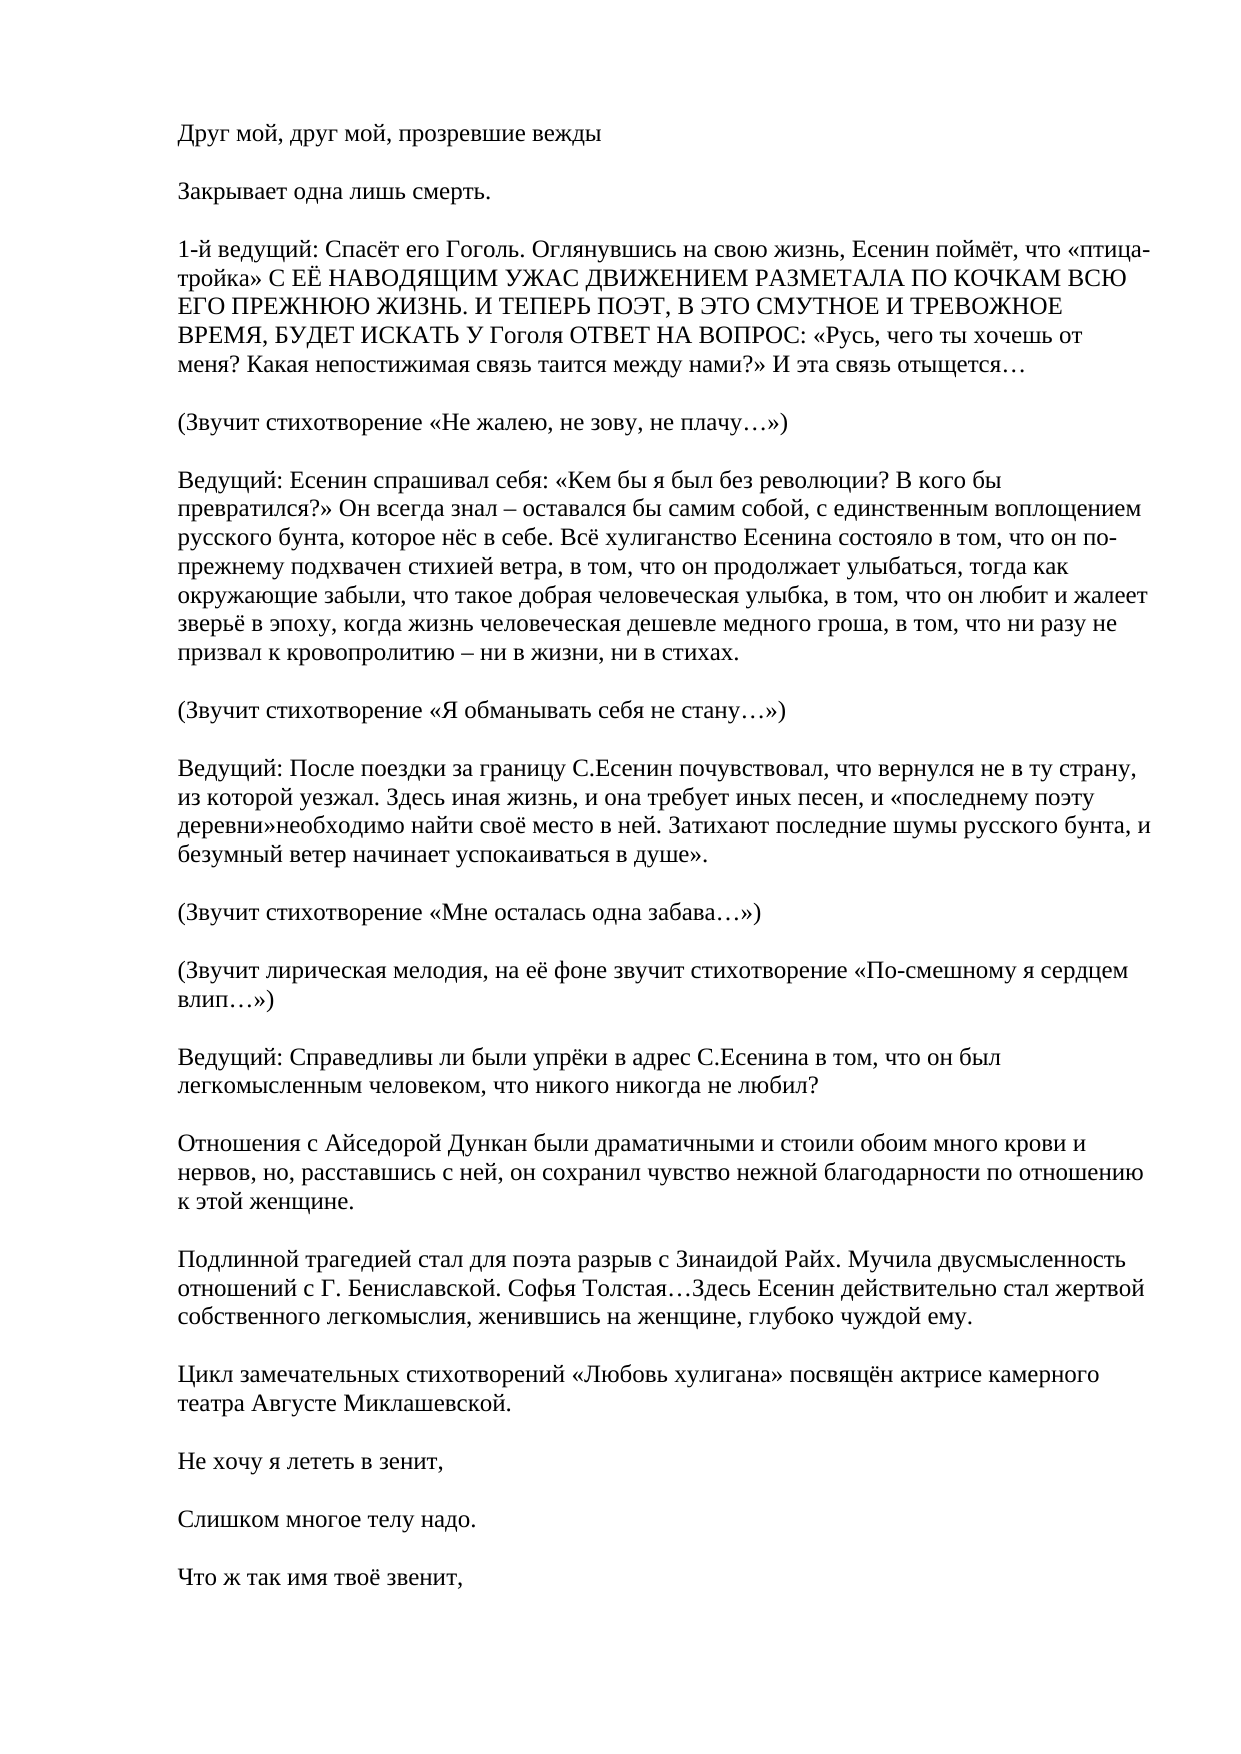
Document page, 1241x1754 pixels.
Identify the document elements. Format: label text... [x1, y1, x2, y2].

text Подлинной трагедией стал для поэта разрыв с Зинаидой Райх. Мучила двусмысленность отношений с Г. Бениславской. Софья Толстая…Здесь Есенин действительно стал жертвой собственного легкомыслия, женившись на женщине, глубоко чуждой ему. [177, 1244, 1152, 1330]
text Ведущий: После поездки за границу С.Есенин почувствовал, что вернулся не в ту страну, из которой уезжал. Здесь иная жизнь, и она требует иных песен, и «последнему поэту деревни»необходимо найти своё место в ней. Затихают последние шумы русского бунта, и безумный ветер начинает успокаиваться в душе». [177, 753, 1152, 868]
text 1-й ведущий: Спасёт его Гоголь. Оглянувшись на свою жизнь, Есенин поймёт, что «птица-тройка» С ЕЁ НАВОДЯЩИМ УЖАС ДВИЖЕНИЕМ РАЗМЕТАЛА ПО КОЧКАМ ВСЮ ЕГО ПРЕЖНЮЮ ЖИЗНЬ. И ТЕПЕРЬ ПОЭТ, В ЭТО СМУТНОЕ И ТРЕВОЖНОЕ ВРЕМЯ, БУДЕТ ИСКАТЬ У Гоголя ОТВЕТ НА ВОПРОС: «Русь, чего ты хочешь от меня? Какая непостижимая связь таится между нами?» И эта связь отыщется… [177, 234, 1152, 378]
text (Звучит стихотворение «Мне осталась одна забава…») [177, 897, 1152, 926]
text (Звучит стихотворение «Не жалею, не зову, не плачу…») [177, 407, 1152, 436]
text Не хочу я лететь в зенит, [177, 1446, 1152, 1475]
text Отношения с Айседорой Дункан были драматичными и стоили обоим много крови и нервов, но, расставшись с ней, он сохранил чувство нежной благодарности по отношению к этой женщине. [177, 1128, 1152, 1215]
text Ведущий: Есенин спрашивал себя: «Кем бы я был без революции? В кого бы превратился?» Он всегда знал – оставался бы самим собой, с единственным воплощением русского бунта, которое нёс в себе. Всё хулиганство Есенина состояло в том, что он по-прежнему подхвачен стихией ветра, в том, что он продолжает улыбаться, тогда как окружающие забыли, что такое добрая человеческая улыбка, в том, что он любит и жалеет зверьё в эпоху, когда жизнь человеческая дешевле медного гроша, в том, что ни разу не призвал к кровопролитию – ни в жизни, ни в стихах. [177, 465, 1152, 666]
text Что ж так имя твоё звенит, [177, 1562, 1152, 1591]
text Цикл замечательных стихотворений «Любовь хулигана» посвящён актрисе камерного театра Августе Миклашевской. [177, 1359, 1152, 1417]
text Друг мой, друг мой, прозревшие вежды [177, 118, 1152, 147]
text Слишком многое телу надо. [177, 1504, 1152, 1533]
text (Звучит стихотворение «Я обманывать себя не стану…») [177, 695, 1152, 724]
text (Звучит лирическая мелодия, на её фоне звучит стихотворение «По-смешному я сердцем влип…») [177, 955, 1152, 1013]
text Закрывает одна лишь смерть. [177, 176, 1152, 205]
text Ведущий: Справедливы ли были упрёки в адрес С.Есенина в том, что он был легкомысленным человеком, что никого никогда не любил? [177, 1042, 1152, 1099]
